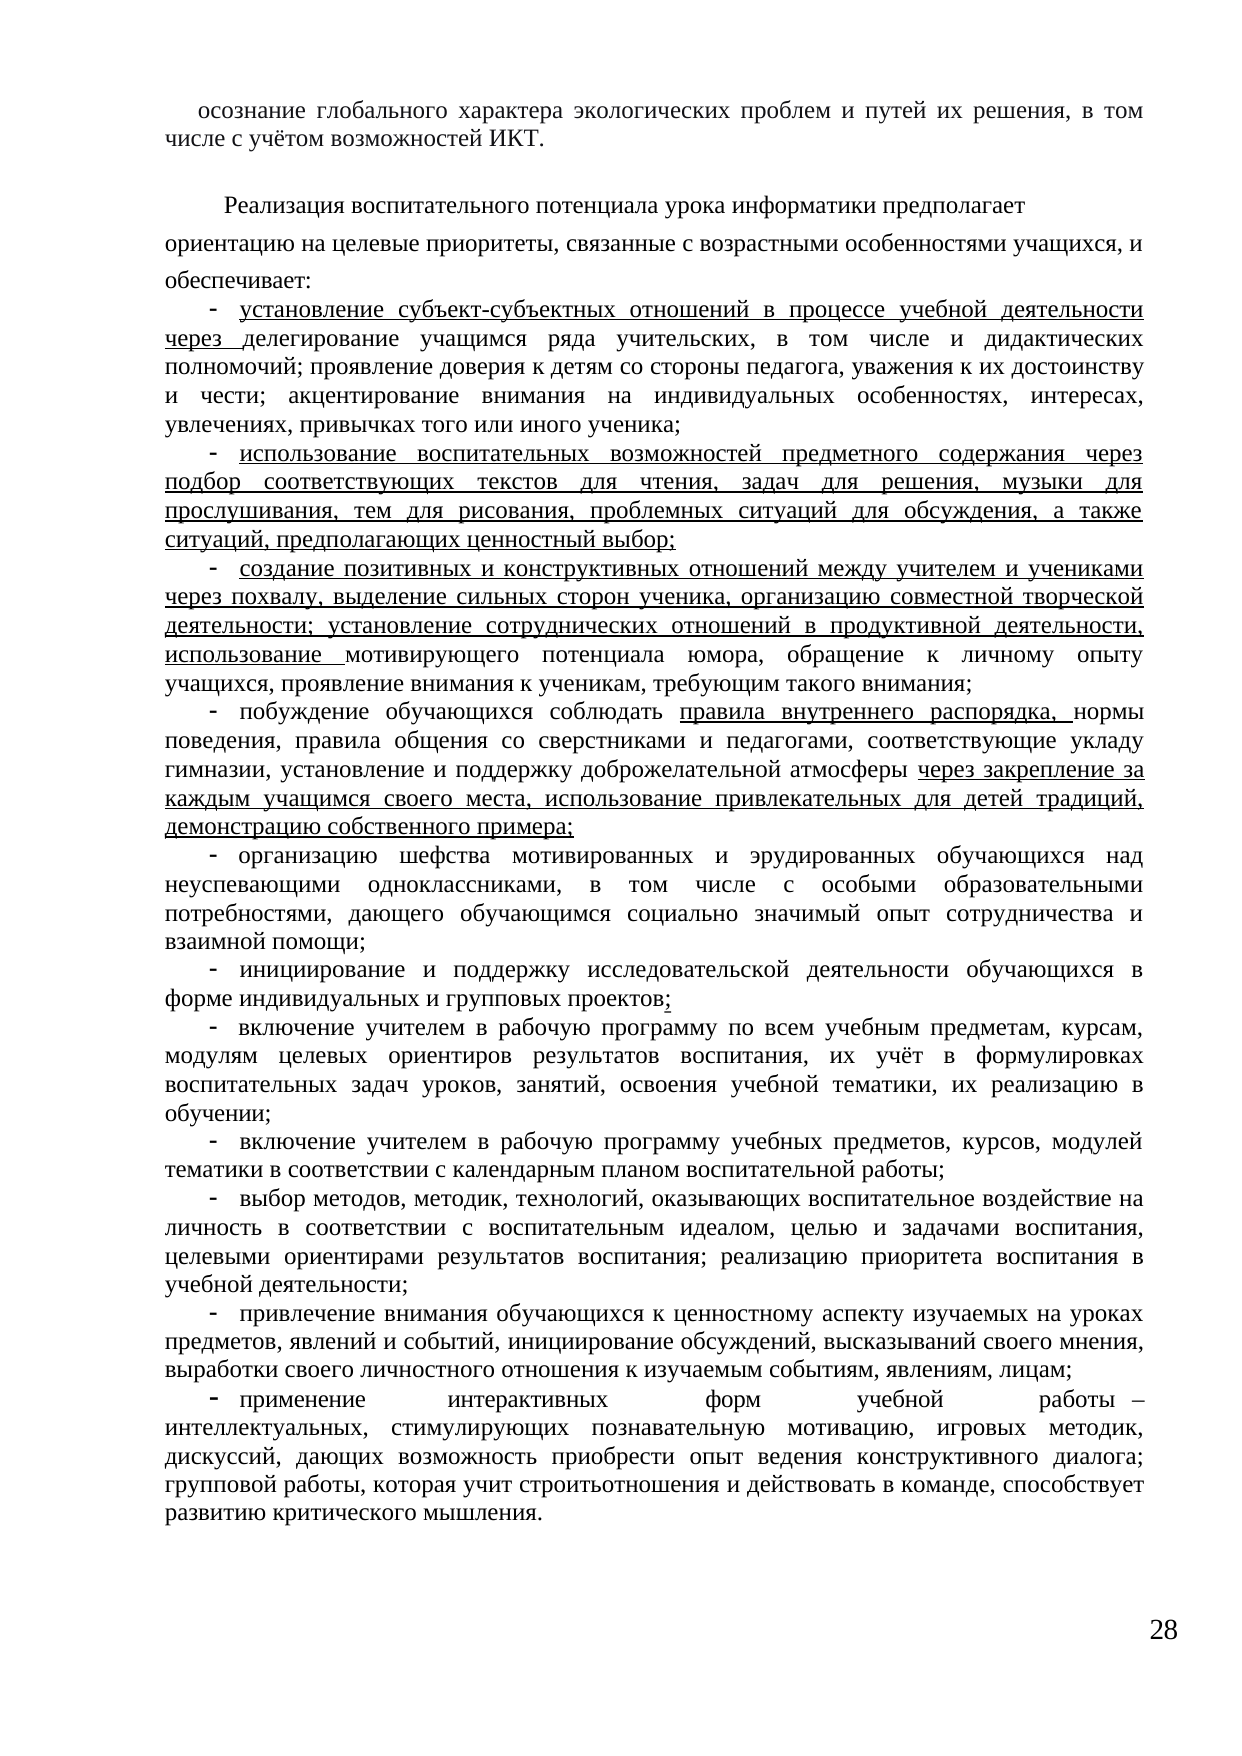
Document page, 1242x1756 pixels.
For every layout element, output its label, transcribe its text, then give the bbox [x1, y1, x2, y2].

list создание позитивных и конструктивных отношений между учителем и учениками через похвалу, выделение сильных сторон ученика, организацию совместной творческой деятельности; установление сотруднических отношений в продуктивной деятельности, использование мотивирующего потенциала юмора, обращение к личному опыту учащихся, проявление внимания к ученикам, требующим такого внимания; [164, 607, 1144, 635]
list создание позитивных и конструктивных отношений между учителем и учениками через похвалу, выделение сильных сторон ученика, организацию совместной творческой деятельности; установление сотруднических отношений в продуктивной деятельности, использование мотивирующего потенциала юмора, обращение к личному опыту учащихся, проявление внимания к ученикам, требующим такого внимания; [164, 637, 1144, 696]
list побуждение обучающихся соблюдать правила внутреннего распорядка, нормы поведения, правила общения со сверстниками и педагогами, соответствующие укладу гимназии, установление и поддержку доброжелательной атмосферы через закрепление за каждым учащимся своего места, использование привлекательных для детей традиций, демонстрацию собственного примера; [164, 809, 1144, 840]
list использование воспитательных возможностей предметного содержания через подбор соответствующих текстов для чтения, задач для решения, музыки для прослушивания, тем для рисования, проблемных ситуаций для обсуждения, а также ситуаций, предполагающих ценностный выбор; [164, 492, 1143, 520]
list использование воспитательных возможностей предметного содержания через подбор соответствующих текстов для чтения, задач для решения, музыки для прослушивания, тем для рисования, проблемных ситуаций для обсуждения, а также ситуаций, предполагающих ценностный выбор; [164, 521, 1143, 553]
list организацию шефства мотивированных и эрудированных обучающихся над неуспевающими одноклассниками, в том числе с особыми образовательными потребностями, дающего обучающимся социально значимый опыт сотрудничества и взаимной помощи; [164, 840, 1144, 955]
list привлечение внимания обучающихся к ценностному аспекту изучаемых на уроках предметов, явлений и событий, инициирование обсуждений, высказываний своего мнения, выработки своего личностного отношения к изучаемым событиям, явлениям, лицам; [164, 1299, 1144, 1383]
list инициирование и поддержку исследовательской деятельности обучающихся в форме индивидуальных и групповых проектов; [164, 955, 1144, 1011]
list установление субъект-субъектных отношений в процессе учебной деятельности через делегирование учащимся ряда учительских, в том числе и дидактических полномочий; проявление доверия к детям со стороны педагога, уважения к их достоинству и чести; акцентирование внимания на индивидуальных особенностях, интересах, увлечениях, привычках того или иного ученика; [164, 294, 1144, 438]
list использование воспитательных возможностей предметного содержания через подбор соответствующих текстов для чтения, задач для решения, музыки для прослушивания, тем для рисования, проблемных ситуаций для обсуждения, а также ситуаций, предполагающих ценностный выбор; [164, 438, 1143, 491]
text осознание глобального характера экологических проблем и путей их решения, в том числе с учётом возможностей ИКТ. [164, 95, 1144, 152]
text Реализация воспитательного потенциала урока информатики предполагает ориентацию на целевые приоритеты, связанные с возрастными особенностями учащихся, и обеспечивает: [164, 181, 1153, 294]
list выбор методов, методик, технологий, оказывающих воспитательное воздействие на личность в соответствии с воспитательным идеалом, целью и задачами воспитания, целевыми ориентирами результатов воспитания; реализацию приоритета воспитания в учебной деятельности; [164, 1183, 1144, 1298]
list создание позитивных и конструктивных отношений между учителем и учениками через похвалу, выделение сильных сторон ученика, организацию совместной творческой деятельности; установление сотруднических отношений в продуктивной деятельности, использование мотивирующего потенциала юмора, обращение к личному опыту учащихся, проявление внимания к ученикам, требующим такого внимания; [164, 553, 1144, 606]
list применение интерактивных форм учебной работы – интеллектуальных, стимулирующих познавательную мотивацию, игровых методик, дискуссий, дающих возможность приобрести опыт ведения конструктивного диалога; групповой работы, которая учит строитьотношения и действовать в команде, способствует развитию критического мышления. [164, 1384, 1144, 1526]
list включение учителем в рабочую программу по всем учебным предметам, курсам, модулям целевых ориентиров результатов воспитания, их учёт в формулировках воспитательных задач уроков, занятий, освоения учебной тематики, их реализацию в обучении; [164, 1012, 1144, 1127]
list побуждение обучающихся соблюдать правила внутреннего распорядка, нормы поведения, правила общения со сверстниками и педагогами, соответствующие укладу гимназии, установление и поддержку доброжелательной атмосферы через закрепление за каждым учащимся своего места, использование привлекательных для детей традиций, демонстрацию собственного примера; [164, 696, 1144, 808]
list включение учителем в рабочую программу учебных предметов, курсов, модулей тематики в соответствии с календарным планом воспитательной работы; [164, 1127, 1144, 1183]
